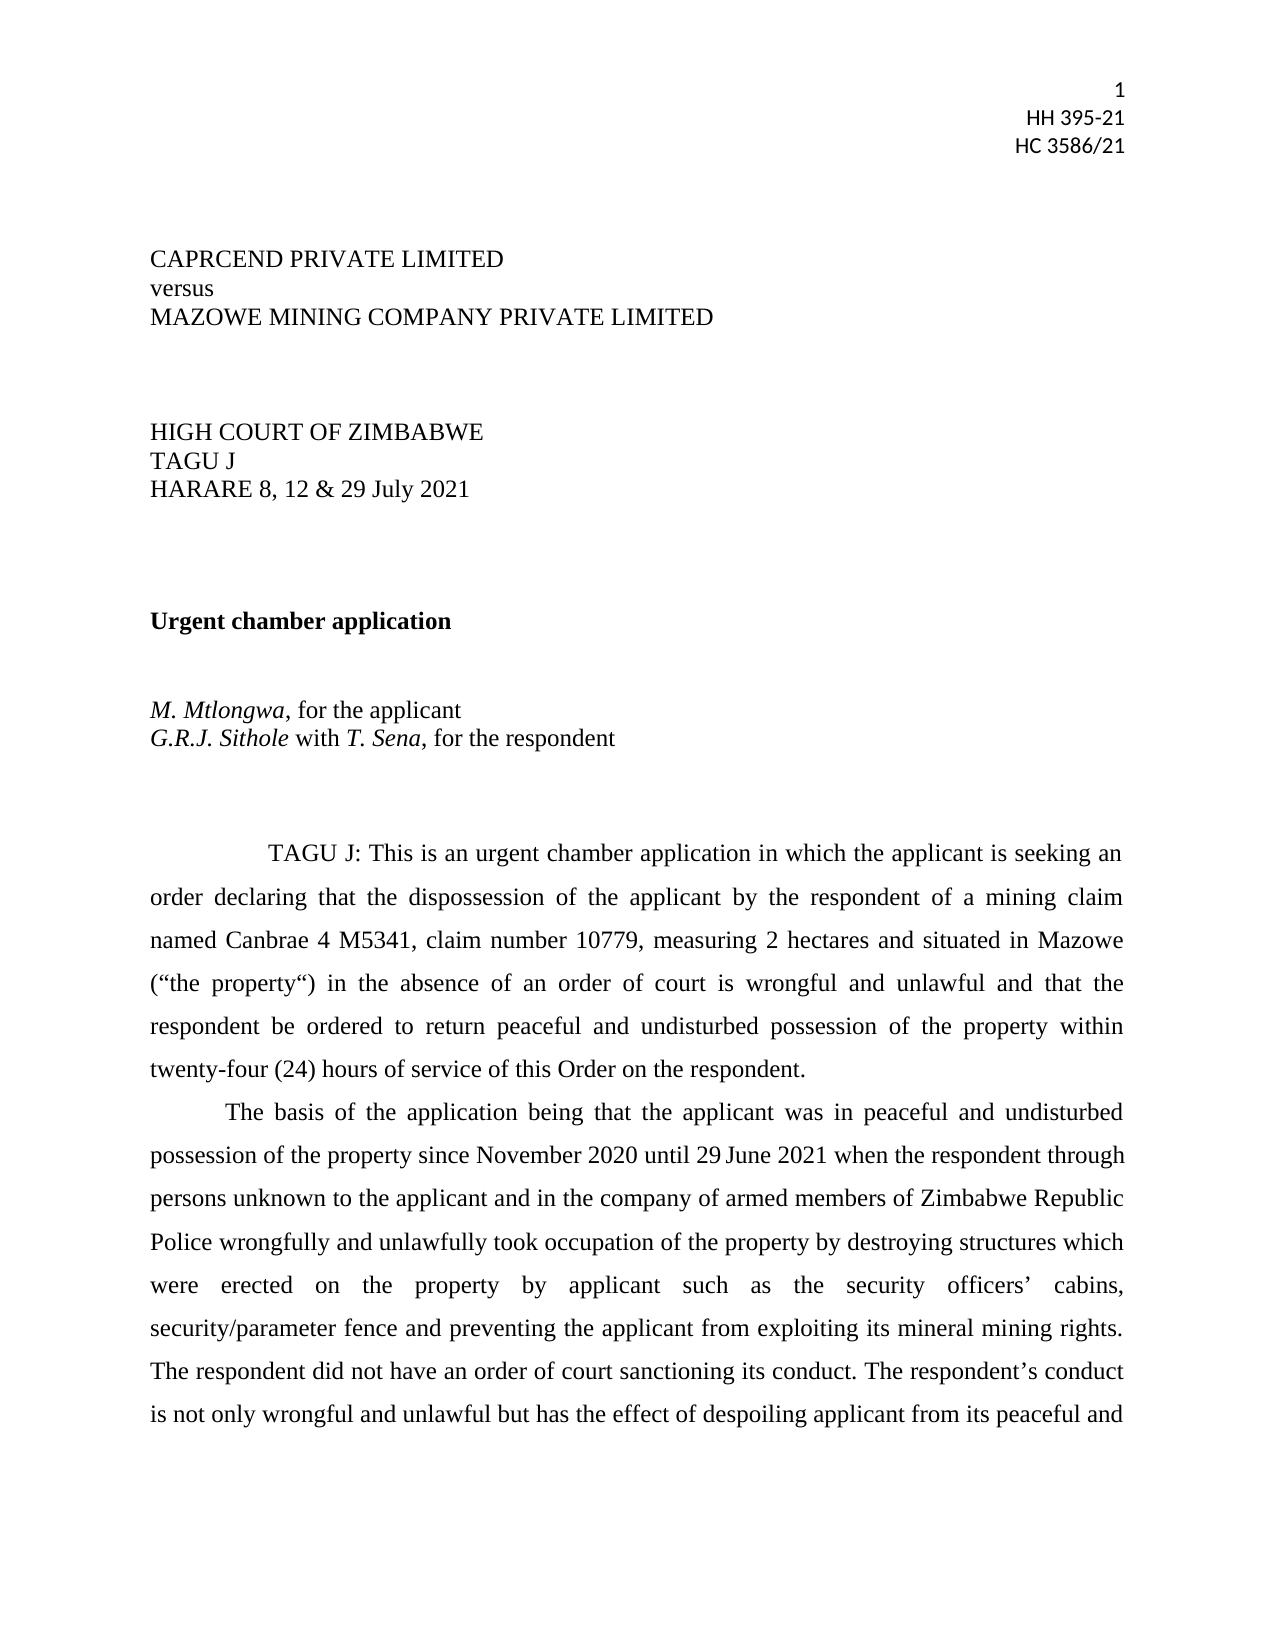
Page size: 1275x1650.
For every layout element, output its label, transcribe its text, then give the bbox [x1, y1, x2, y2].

text MAZOWE MINING COMPANY PRIVATE LIMITED [150, 302, 1125, 331]
text TAGU J [150, 446, 1125, 474]
text M. Mtlongwa, for the applicant [150, 695, 1125, 723]
text HARARE 8, 12 & 29 July 2021 [150, 474, 1125, 503]
text Urgent chamber application [150, 606, 1125, 635]
text versus [150, 273, 1125, 302]
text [150, 1097, 1125, 1428]
text TAGU J: This is an urgent chamber application in which the applicant is seeking an order declaring that the dispossession of the applicant by the respondent of a mining claim named Canbrae 4 M5341, claim number 10779, measuring 2 hectares and situated in Mazowe (“the property“) in the absence of an order of court is wrongful and unlawful and that the respondent be ordered to return peaceful and undisturbed possession of the property within twenty-four (24) hours of service of this Order on the respondent. [150, 838, 1125, 1083]
text G.R.J. Sithole with T. Sena, for the respondent [150, 723, 1125, 752]
text HIGH COURT OF ZIMBABWE [150, 417, 1125, 446]
text CAPRCEND PRIVATE LIMITED [150, 244, 1125, 273]
